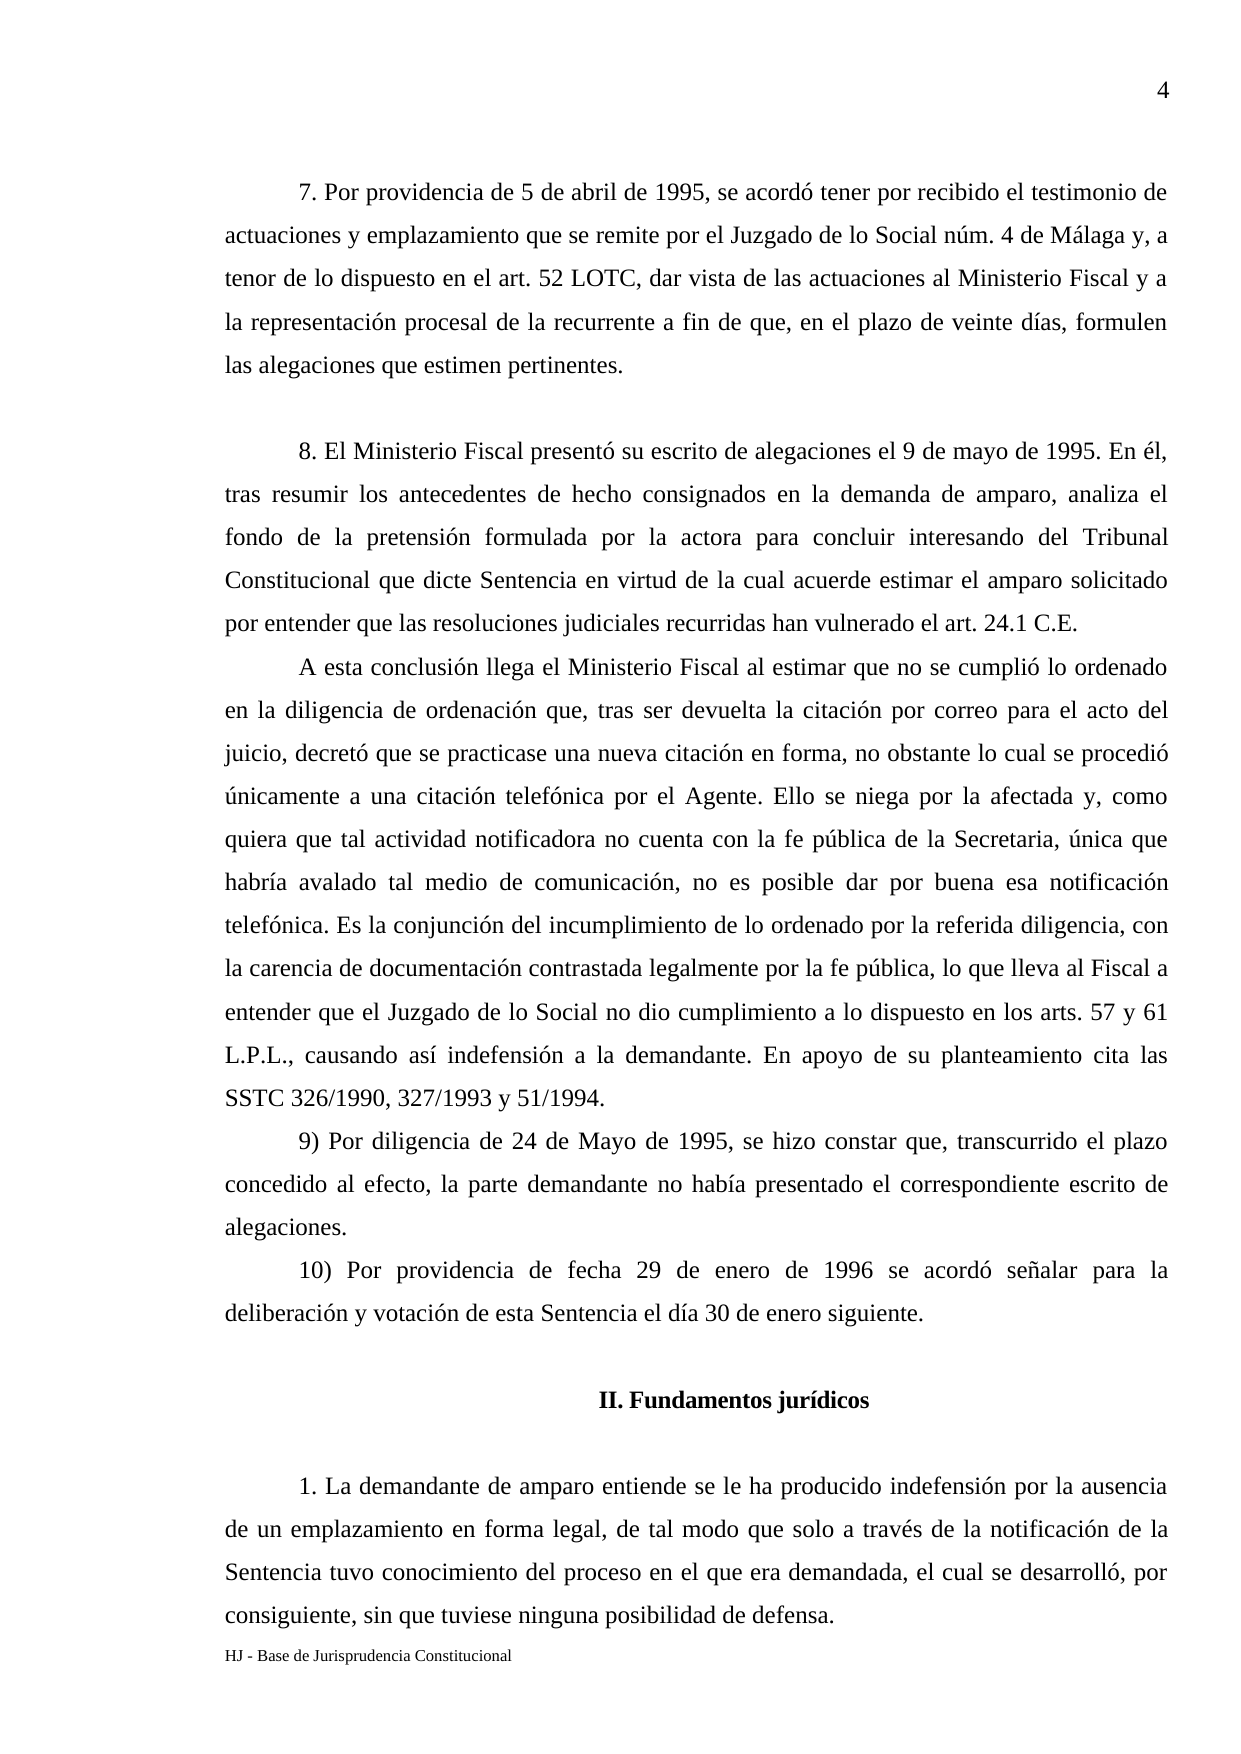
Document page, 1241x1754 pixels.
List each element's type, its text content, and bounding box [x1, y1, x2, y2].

subtitle II. Fundamentos jurídicos [224, 1385, 1169, 1413]
text 1. La demandante de amparo entiende se le ha producido indefensión por la ausencia de un emplazamiento en forma legal, de tal modo que solo a través de la notificación de la Sentencia tuvo conocimiento del proceso en el que era demandada, el cual se desarrolló, por consiguiente, sin que tuviese ninguna posibilidad de defensa. [224, 1471, 1169, 1629]
text A esta conclusión llega el Ministerio Fiscal al estimar que no se cumplió lo ordenado en la diligencia de ordenación que, tras ser devuelta la citación por correo para el acto del juicio, decretó que se practicase una nueva citación en forma, no obstante lo cual se procedió únicamente a una citación telefónica por el Agente. Ello se niega por la afectada y, como quiera que tal actividad notificadora no cuenta con la fe pública de la Secretaria, única que habría avalado tal medio de comunicación, no es posible dar por buena esa notificación telefónica. Es la conjunción del incumplimiento de lo ordenado por la referida diligencia, con la carencia de documentación contrastada legalmente por la fe pública, lo que lleva al Fiscal a entender que el Juzgado de lo Social no dio cumplimiento a lo dispuesto en los arts. 57 y 61 L.P.L., causando así indefensión a la demandante. En apoyo de su planteamiento cita las SSTC 326/1990, 327/1993 y 51/1994. [224, 652, 1169, 1112]
text 8. El Ministerio Fiscal presentó su escrito de alegaciones el 9 de mayo de 1995. En él, tras resumir los antecedentes de hecho consignados en la demanda de amparo, analiza el fondo de la pretensión formulada por la actora para concluir interesando del Tribunal Constitucional que dicte Sentencia en virtud de la cual acuerde estimar el amparo solicitado por entender que las resoluciones judiciales recurridas han vulnerado el art. 24.1 C.E. [224, 436, 1169, 637]
text 10) Por providencia de fecha 29 de enero de 1996 se acordó señalar para la deliberación y votación de esta Sentencia el día 30 de enero siguiente. [224, 1255, 1169, 1327]
text 9) Por diligencia de 24 de Mayo de 1995, se hizo constar que, transcurrido el plazo concedido al efecto, la parte demandante no había presentado el correspondiente escrito de alegaciones. [224, 1126, 1169, 1241]
text 7. Por providencia de 5 de abril de 1995, se acordó tener por recibido el testimonio de actuaciones y emplazamiento que se remite por el Juzgado de lo Social núm. 4 de Málaga y, a tenor de lo dispuesto en el art. 52 LOTC, dar vista de las actuaciones al Ministerio Fiscal y a la representación procesal de la recurrente a fin de que, en el plazo de veinte días, formulen las alegaciones que estimen pertinentes. [224, 177, 1169, 378]
